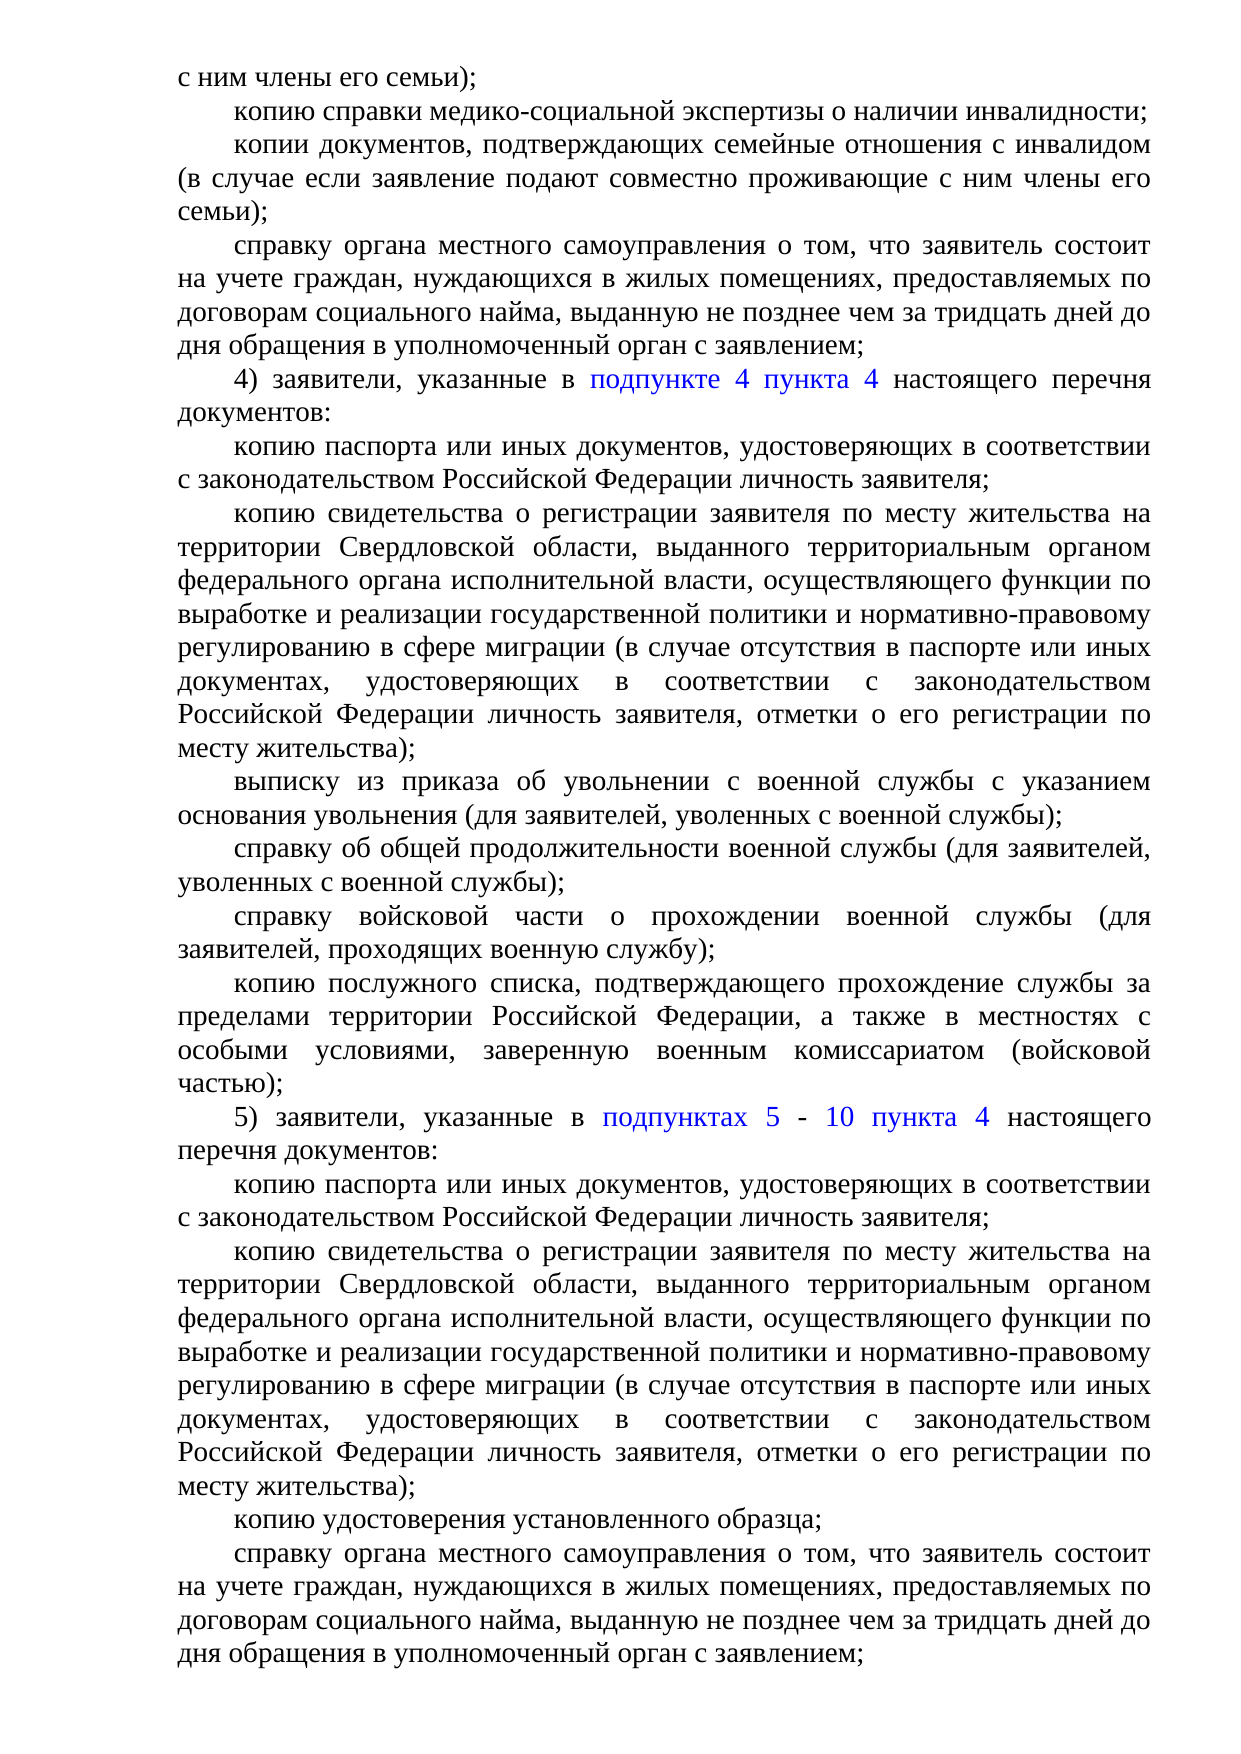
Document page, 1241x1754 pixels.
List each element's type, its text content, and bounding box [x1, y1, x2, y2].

text копию удостоверения установленного образца; [177, 1501, 1152, 1535]
text справку органа местного самоуправления о том, что заявитель состоит на учете граждан, нуждающихся в жилых помещениях, предоставляемых по договорам социального найма, выданную не позднее чем за тридцать дней до дня обращения в уполномоченный орган с заявлением; [177, 1535, 1152, 1669]
text копии документов, подтверждающих семейные отношения с инвалидом (в случае если заявление подают совместно проживающие с ним члены его семьи); [177, 126, 1152, 227]
text 5) заявители, указанные в подпунктах 5 - 10 пункта 4 настоящего перечня документов: [177, 1099, 1152, 1166]
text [177, 59, 1152, 93]
text выписку из приказа об увольнении с военной службы с указанием основания увольнения (для заявителей, уволенных с военной службы); [177, 763, 1152, 831]
text копию паспорта или иных документов, удостоверяющих в соответствии с законодательством Российской Федерации личность заявителя; [177, 1166, 1152, 1233]
text копию паспорта или иных документов, удостоверяющих в соответствии с законодательством Российской Федерации личность заявителя; [177, 428, 1152, 495]
text справку войсковой части о прохождении военной службы (для заявителей, проходящих военную службу); [177, 898, 1152, 965]
text справку органа местного самоуправления о том, что заявитель состоит на учете граждан, нуждающихся в жилых помещениях, предоставляемых по договорам социального найма, выданную не позднее чем за тридцать дней до дня обращения в уполномоченный орган с заявлением; [177, 227, 1152, 361]
text копию справки медико-социальной экспертизы о наличии инвалидности; [177, 93, 1152, 126]
text 4) заявители, указанные в подпункте 4 пункта 4 настоящего перечня документов: [177, 361, 1152, 428]
text копию послужного списка, подтверждающего прохождение службы за пределами территории Российской Федерации, а также в местностях с особыми условиями, заверенную военным комиссариатом (войсковой частью); [177, 965, 1152, 1099]
text справку об общей продолжительности военной службы (для заявителей, уволенных с военной службы); [177, 831, 1152, 898]
